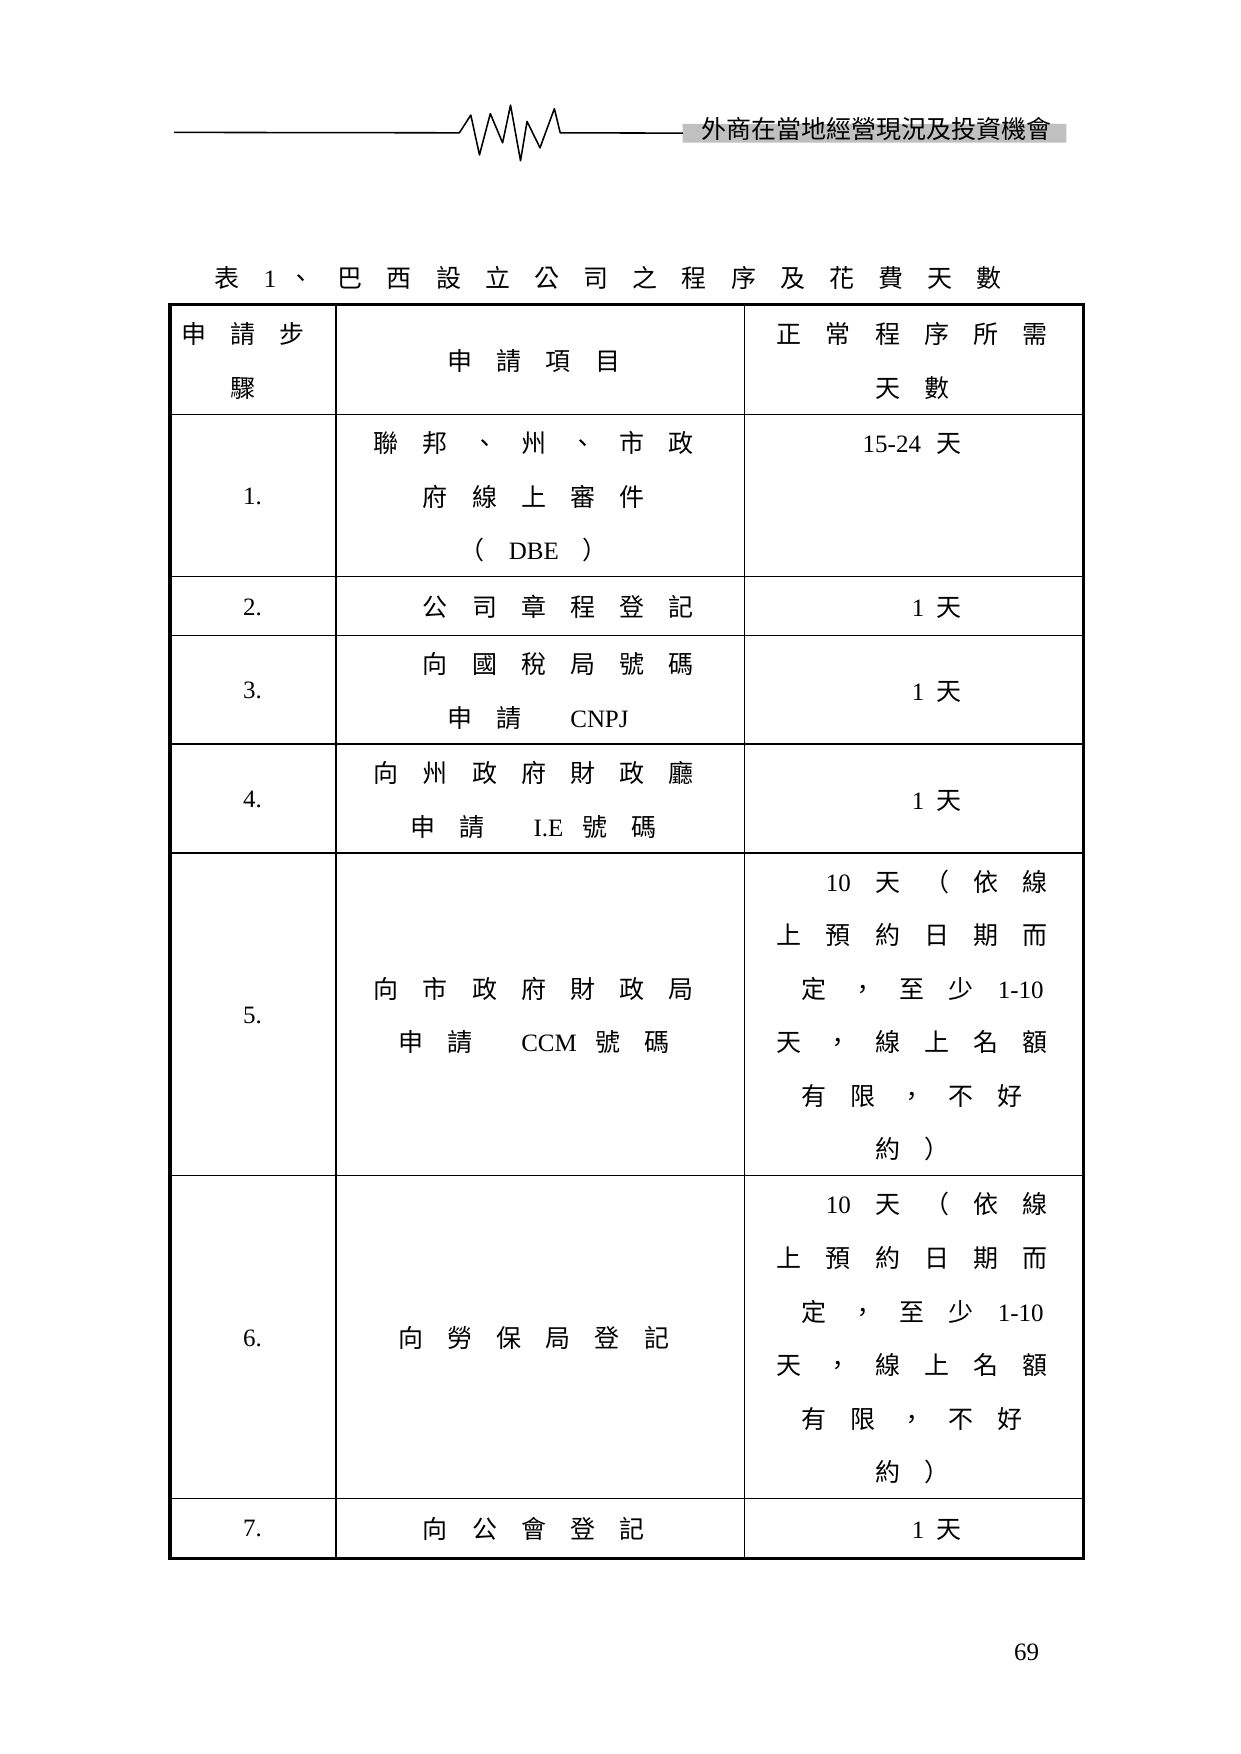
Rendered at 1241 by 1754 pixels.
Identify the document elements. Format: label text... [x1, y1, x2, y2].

table_header 申請步驟 [172, 306, 335, 413]
table_cell 公司章程登記 [337, 577, 744, 635]
table_cell 向國稅局號碼申請 CNPJ [337, 636, 744, 743]
table_header 正常程序所需天數 [745, 306, 1082, 413]
table_header 申請項目 [337, 306, 744, 413]
table_cell 10天（依線上預約日期而定，至少1-10天，線上名額有限，不好約） [745, 1176, 1082, 1498]
table_cell 3. [172, 636, 335, 743]
table_cell 向公會登記 [337, 1499, 744, 1557]
table_cell 4. [172, 745, 335, 852]
table_cell 向州政府財政廳申請 I.E號碼 [337, 745, 744, 852]
table_cell 1天 [745, 577, 1082, 635]
table_cell 2. [172, 577, 335, 635]
table_cell 1. [172, 415, 335, 576]
table_cell 10天（依線上預約日期而定，至少1-10天，線上名額有限，不好約） [745, 854, 1082, 1175]
table_cell 1天 [745, 1499, 1082, 1557]
table_cell 1天 [745, 636, 1082, 743]
table_cell 向勞保局登記 [337, 1176, 744, 1498]
table_cell 15-24天 [745, 415, 1082, 576]
table_cell 向市政府財政局申請 CCM號碼 [337, 854, 744, 1175]
table_cell 5. [172, 854, 335, 1175]
text 表1、巴西設立公司之程序及花費天數 [178, 250, 1063, 303]
table_cell 6. [172, 1176, 335, 1498]
table_cell 聯邦、州、市政府線上審件（DBE） [337, 415, 744, 576]
table_cell 1天 [745, 745, 1082, 852]
table_cell 7. [172, 1499, 335, 1557]
